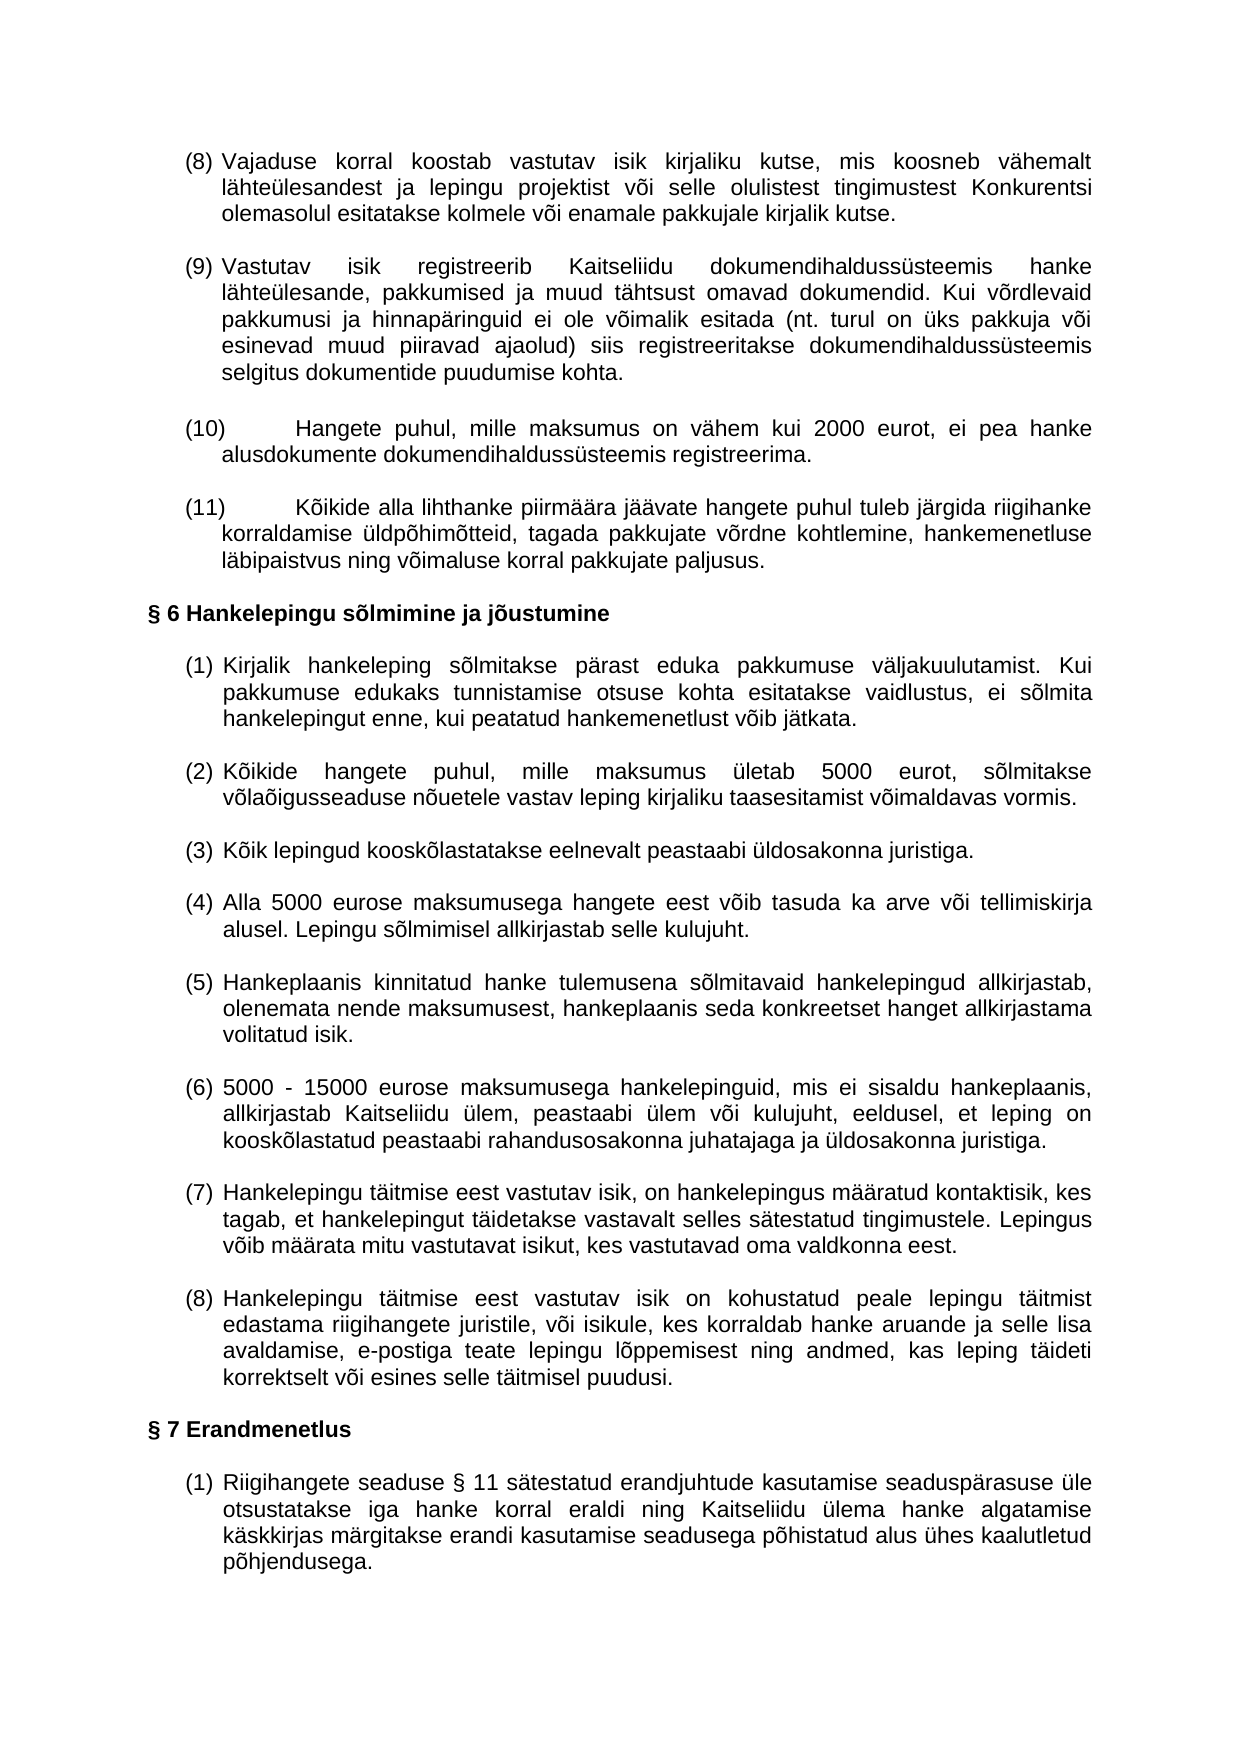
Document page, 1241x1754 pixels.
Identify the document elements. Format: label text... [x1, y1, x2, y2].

text § 6 Hankelepingu sõlmimine ja jõustumine [148, 599, 1093, 626]
list Alla 5000 eurose maksumusega hangete eest võib tasuda ka arve või tellimiskirja alusel. Lepingu sõlmimisel allkirjastab selle kulujuht. [185, 889, 1093, 942]
list Kirjalik hankeleping sõlmitakse pärast eduka pakkumuse väljakuulutamist. Kui pakkumuse edukaks tunnistamise otsuse kohta esitatakse vaidlustus, ei sõlmita hankelepingut enne, kui peatatud hankemenetlust võib jätkata. [185, 652, 1093, 731]
text § 7 Erandmenetlus [148, 1416, 1093, 1443]
list Hankelepingu täitmise eest vastutav isik, on hankelepingus määratud kontaktisik, kes tagab, et hankelepingut täidetakse vastavalt selles sätestatud tingimustele. Lepingus võib määrata mitu vastutavat isikut, kes vastutavad oma valdkonna eest. [185, 1179, 1093, 1258]
list Hankelepingu täitmise eest vastutav isik on kohustatud peale lepingu täitmist edastama riigihangete juristile, või isikule, kes korraldab hanke aruande ja selle lisa avaldamise, e-postiga teate lepingu lõppemisest ning andmed, kas leping täideti korrektselt või esines selle täitmisel puudusi. [185, 1285, 1093, 1390]
list Kõikide hangete puhul, mille maksumus ületab 5000 eurot, sõlmitakse võlaõigusseaduse nõuetele vastav leping kirjaliku taasesitamist võimaldavas vormis. [185, 758, 1093, 810]
list Kõik lepingud kooskõlastatakse eelnevalt peastaabi üldosakonna juristiga. [185, 837, 1093, 863]
list Hangete puhul, mille maksumus on vähem kui 2000 eurot, ei pea hanke alusdokumente dokumendihaldussüsteemis registreerima. [185, 415, 1093, 468]
list Riigihangete seaduse § 11 sätestatud erandjuhtude kasutamise seaduspärasuse üle otsustatakse iga hanke korral eraldi ning Kaitseliidu ülema hanke algatamise käskkirjas märgitakse erandi kasutamise seadusega põhistatud alus ühes kaalutletud põhjendusega. [185, 1469, 1093, 1574]
list Kõikide alla lihthanke piirmäära jäävate hangete puhul tuleb järgida riigihanke korraldamise üldpõhimõtteid, tagada pakkujate võrdne kohtlemine, hankemenetluse läbipaistvus ning võimaluse korral pakkujate paljusus. [185, 494, 1093, 573]
list 5000 - 15000 eurose maksumusega hankelepinguid, mis ei sisaldu hankeplaanis, allkirjastab Kaitseliidu ülem, peastaabi ülem või kulujuht, eeldusel, et leping on kooskõlastatud peastaabi rahandusosakonna juhatajaga ja üldosakonna juristiga. [185, 1074, 1093, 1153]
list Vastutav isik registreerib Kaitseliidu dokumendihaldussüsteemis hanke lähteülesande, pakkumised ja muud tähtsust omavad dokumendid. Kui võrdlevaid pakkumusi ja hinnapäringuid ei ole võimalik esitada (nt. turul on üks pakkuja või esinevad muud piiravad ajaolud) siis registreeritakse dokumendihaldussüsteemis selgitus dokumentide puudumise kohta. [185, 253, 1093, 385]
list Vajaduse korral koostab vastutav isik kirjaliku kutse, mis koosneb vähemalt lähteülesandest ja lepingu projektist või selle olulistest tingimustest Konkurentsi olemasolul esitatakse kolmele või enamale pakkujale kirjalik kutse. [185, 148, 1093, 227]
list Hankeplaanis kinnitatud hanke tulemusena sõlmitavaid hankelepingud allkirjastab, olenemata nende maksumusest, hankeplaanis seda konkreetset hanget allkirjastama volitatud isik. [185, 968, 1093, 1047]
